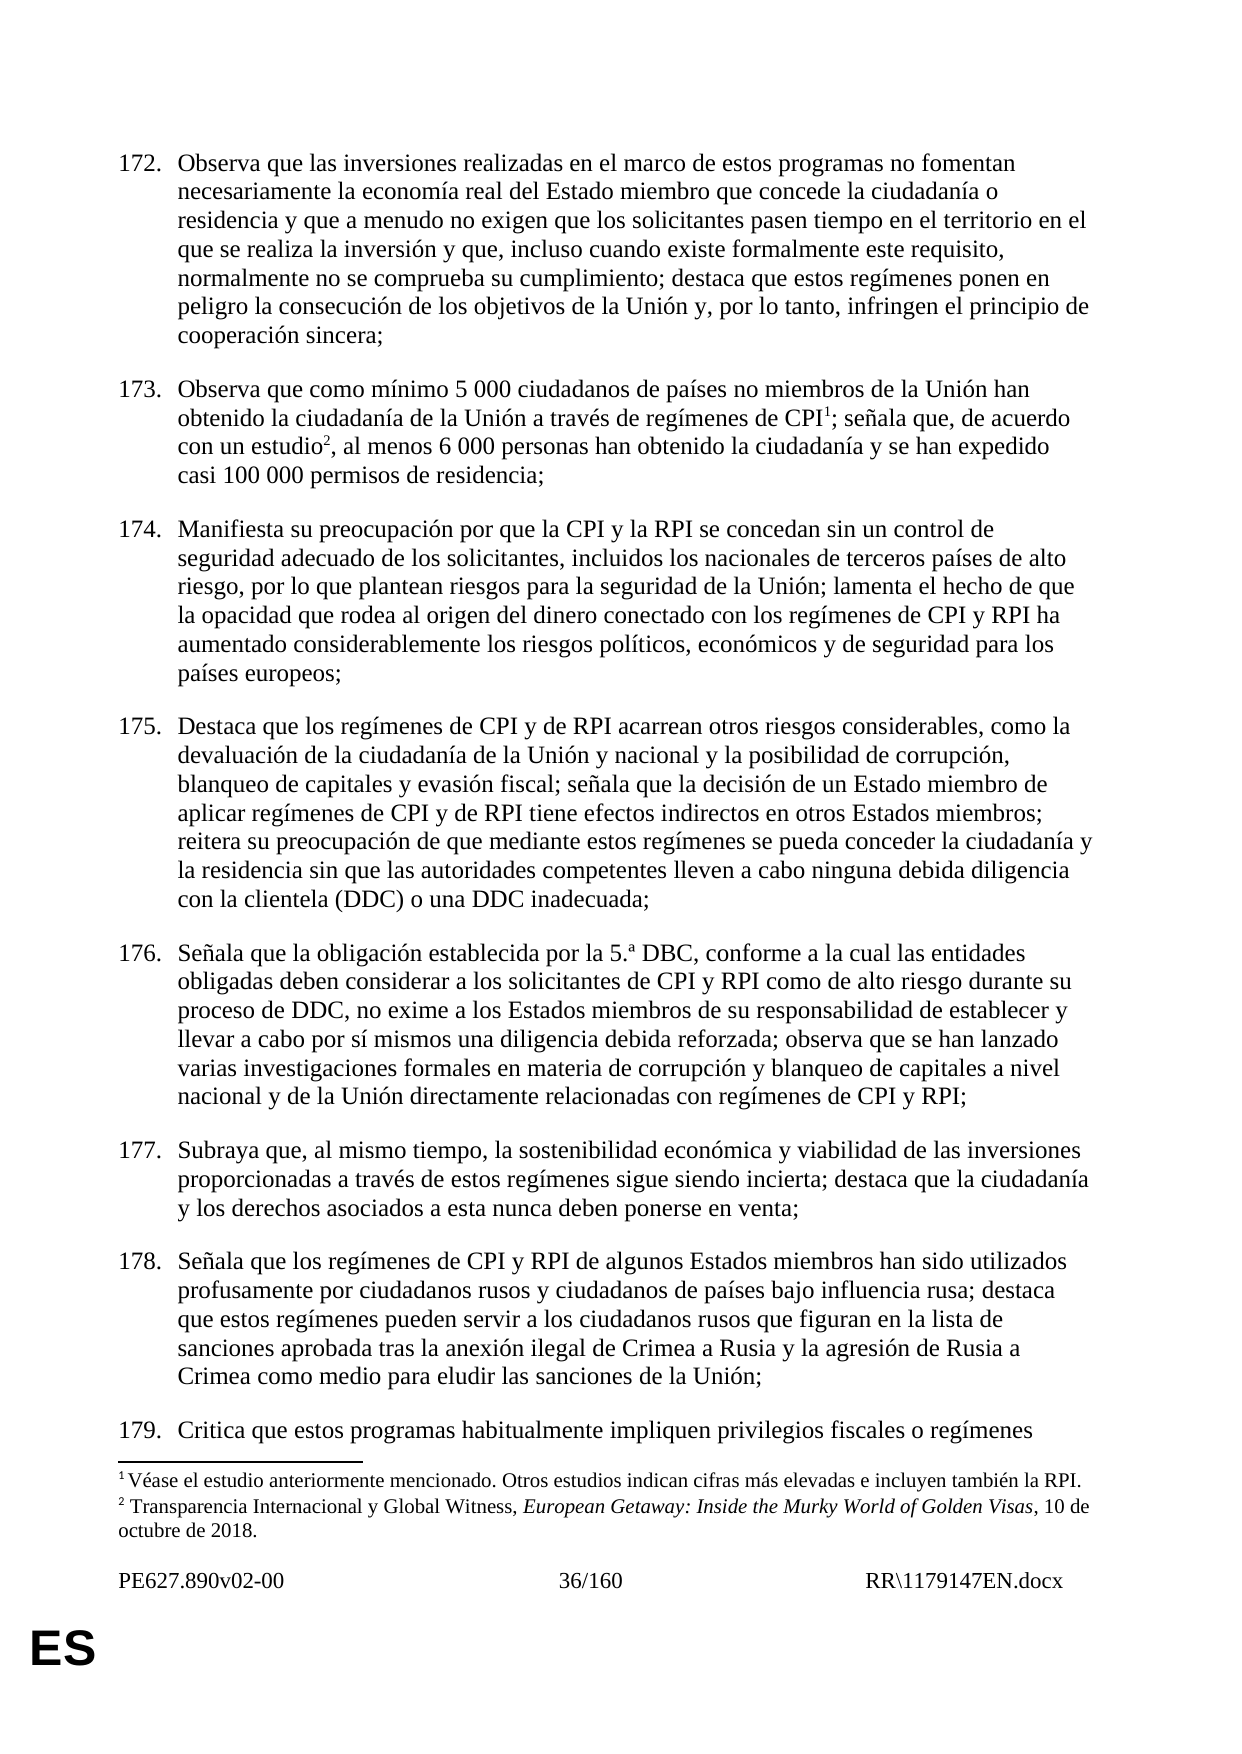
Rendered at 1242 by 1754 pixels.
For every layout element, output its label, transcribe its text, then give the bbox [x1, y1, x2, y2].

text 176. Señala que la obligación establecida por la 5.ª DBC, conforme a la cual las entidades obligadas deben considerar a los solicitantes de CPI y RPI como de alto riesgo durante su proceso de DDC, no exime a los Estados miembros de su responsabilidad de establecer y llevar a cabo por sí mismos una diligencia debida reforzada; observa que se han lanzado varias investigaciones formales en materia de corrupción y blanqueo de capitales a nivel nacional y de la Unión directamente relacionadas con regímenes de CPI y RPI; [118, 938, 1094, 1110]
text 175. Destaca que los regímenes de CPI y de RPI acarrean otros riesgos considerables, como la devaluación de la ciudadanía de la Unión y nacional y la posibilidad de corrupción, blanqueo de capitales y evasión fiscal; señala que la decisión de un Estado miembro de aplicar regímenes de CPI y de RPI tiene efectos indirectos en otros Estados miembros; reitera su preocupación de que mediante estos regímenes se pueda conceder la ciudadanía y la residencia sin que las autoridades competentes lleven a cabo ninguna debida diligencia con la clientela (DDC) o una DDC inadecuada; [118, 711, 1094, 913]
text 178. Señala que los regímenes de CPI y RPI de algunos Estados miembros han sido utilizados profusamente por ciudadanos rusos y ciudadanos de países bajo influencia rusa; destaca que estos regímenes pueden servir a los ciudadanos rusos que figuran en la lista de sanciones aprobada tras la anexión ilegal de Crimea a Rusia y la agresión de Rusia a Crimea como medio para eludir las sanciones de la Unión; [118, 1246, 1094, 1390]
text 173. Observa que como mínimo 5 000 ciudadanos de países no miembros de la Unión han obtenido la ciudadanía de la Unión a través de regímenes de CPI; señala que, de acuerdo con un estudio, al menos 6 000 personas han obtenido la ciudadanía y se han expedido casi 100 000 permisos de residencia; [118, 374, 1094, 489]
text 174. Manifiesta su preocupación por que la CPI y la RPI se concedan sin un control de seguridad adecuado de los solicitantes, incluidos los nacionales de terceros países de alto riesgo, por lo que plantean riesgos para la seguridad de la Unión; lamenta el hecho de que la opacidad que rodea al origen del dinero conectado con los regímenes de CPI y RPI ha aumentado considerablemente los riesgos políticos, económicos y de seguridad para los países europeos; [118, 514, 1094, 686]
text 172. Observa que las inversiones realizadas en el marco de estos programas no fomentan necesariamente la economía real del Estado miembro que concede la ciudadanía o residencia y que a menudo no exigen que los solicitantes pasen tiempo en el territorio en el que se realiza la inversión y que, incluso cuando existe formalmente este requisito, normalmente no se comprueba su cumplimiento; destaca que estos regímenes ponen en peligro la consecución de los objetivos de la Unión y, por lo tanto, infringen el principio de cooperación sincera; [118, 148, 1094, 349]
text 177. Subraya que, al mismo tiempo, la sostenibilidad económica y viabilidad de las inversiones proporcionadas a través de estos regímenes sigue siendo incierta; destaca que la ciudadanía y los derechos asociados a esta nunca deben ponerse en venta; [118, 1135, 1094, 1221]
